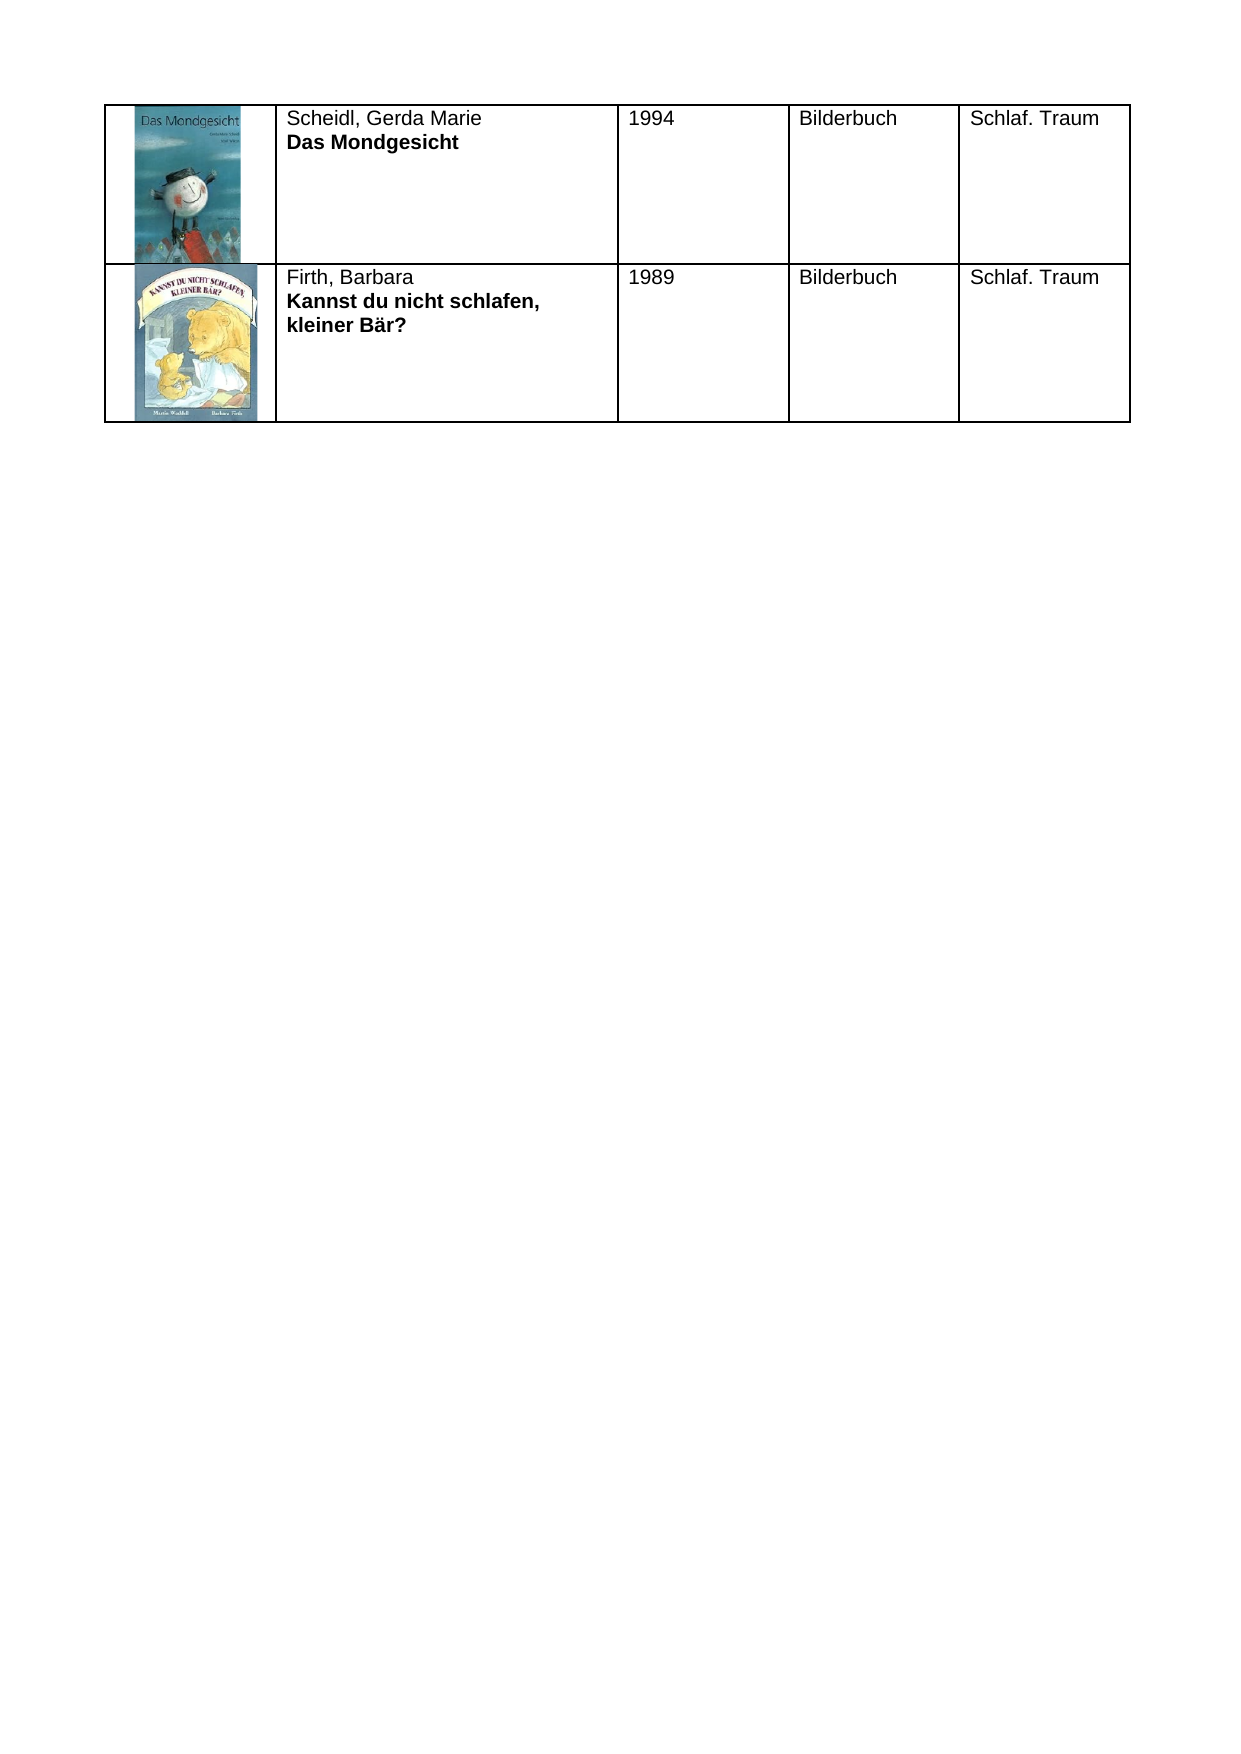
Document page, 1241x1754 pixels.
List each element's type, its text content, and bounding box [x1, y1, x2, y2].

table_cell [106, 265, 134, 421]
table_cell Schlaf. Traum [960, 106, 1129, 262]
picture [134, 264, 258, 421]
table_cell [258, 265, 275, 421]
table_cell Bilderbuch [790, 265, 958, 421]
table_cell 1989 [619, 265, 788, 421]
table_cell 1994 [619, 106, 788, 262]
table_cell [106, 106, 134, 262]
table_cell Bilderbuch [790, 106, 958, 262]
table_cell [241, 106, 275, 262]
table_cell Scheidl, Gerda Marie Das Mondgesicht [277, 106, 617, 262]
table_cell Firth, Barbara Kannst du nicht schlafen, kleiner Bär? [277, 265, 617, 421]
picture [134, 106, 241, 263]
table_cell Schlaf. Traum [960, 265, 1129, 421]
